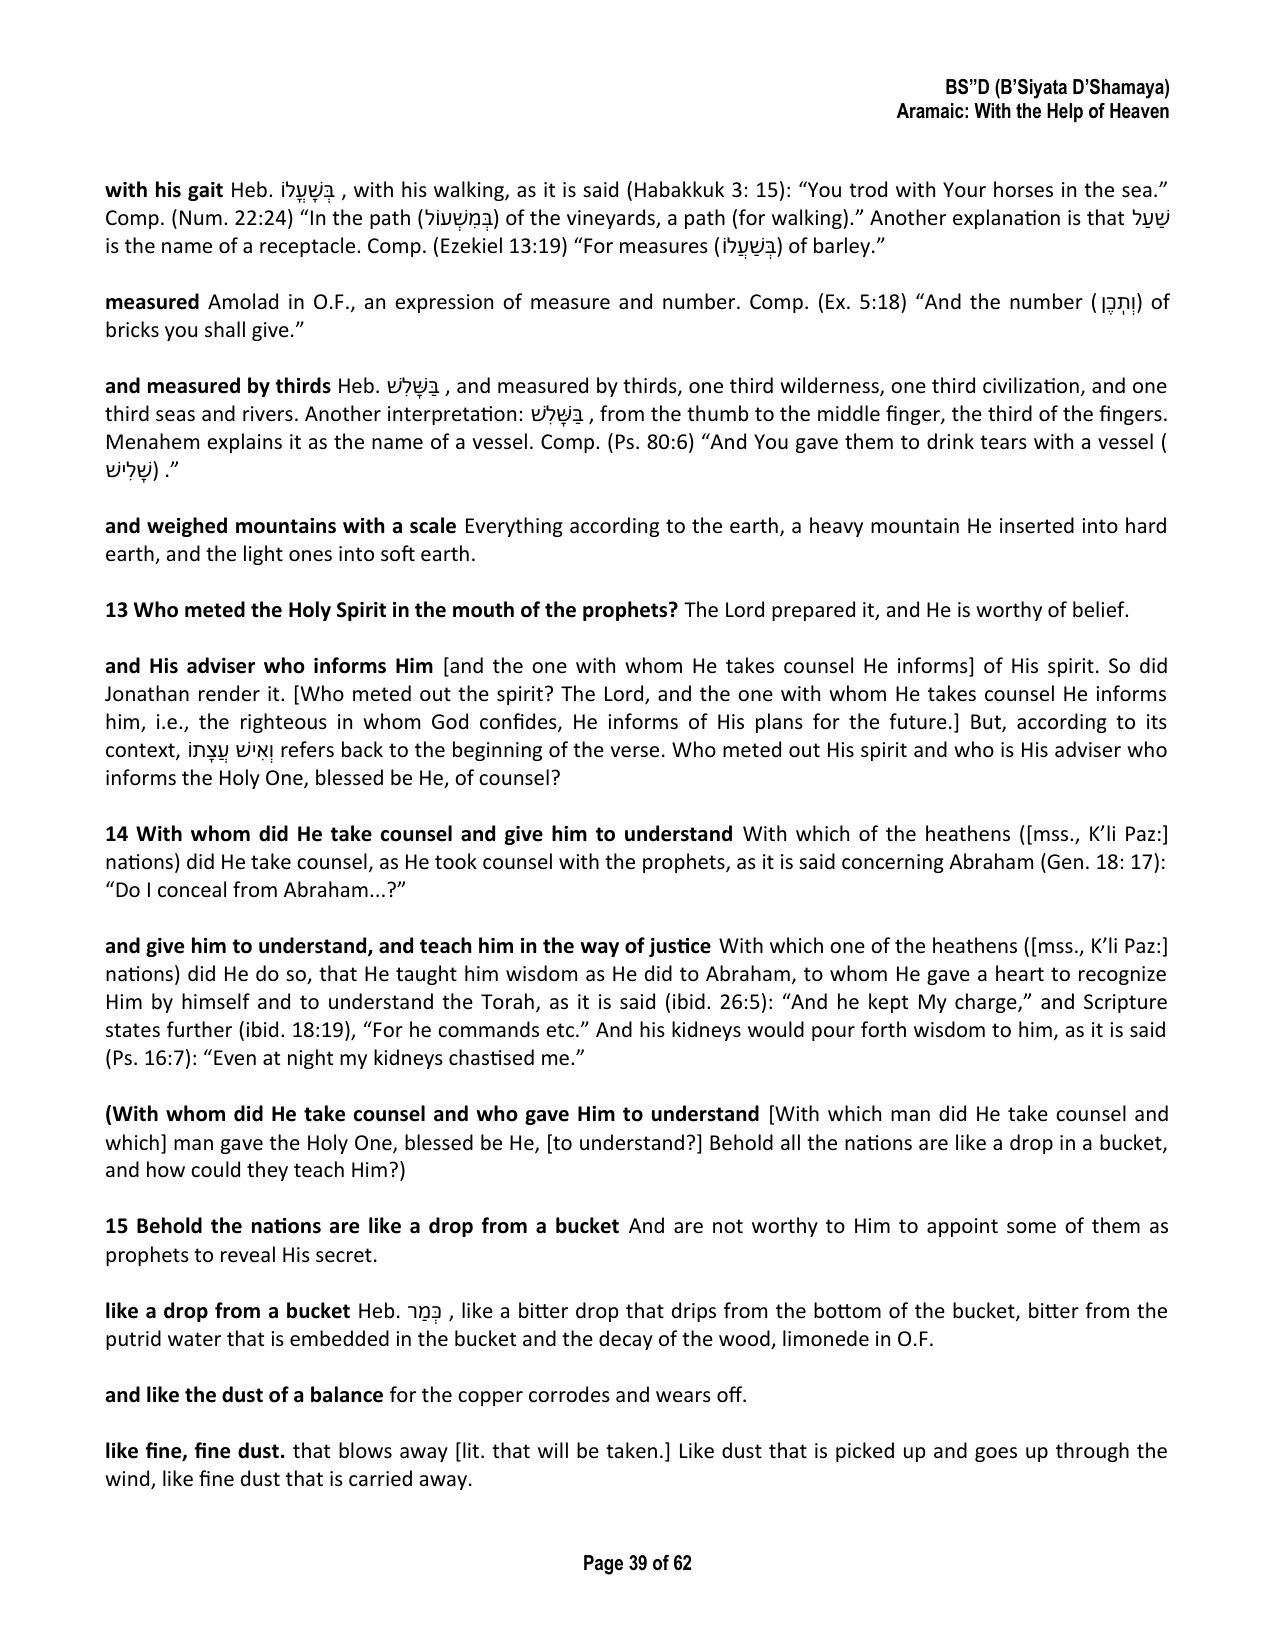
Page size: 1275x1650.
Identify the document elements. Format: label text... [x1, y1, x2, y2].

text and weighed mountains with a scale Everything according to the earth, a heavy mountain He inserted into hard earth, and the light ones into soft earth. [105, 511, 1170, 567]
text and His adviser who informs Him [and the one with whom He takes counsel He informs] of His spirit. So did Jonathan render it. [Who meted out the spirit? The Lord, and the one with whom He takes counsel He informs him, i.e., the righteous in whom God confides, He informs of His plans for the future.] But, according to its context, וְאִישׁ עֲצָתוֹ refers back to the beginning of the verse. Who meted out His spirit and who is His adviser who informs the Holy One, blessed be He, of counsel? [105, 651, 1170, 791]
text like a drop from a bucket Heb. כְּמַר , like a bitter drop that drips from the bottom of the bucket, bitter from the putrid water that is embedded in the bucket and the decay of the wood, limonede in O.F. [105, 1296, 1170, 1352]
text 14 With whom did He take counsel and give him to understand With which of the heathens ([mss., K’li Paz:] nations) did He take counsel, as He took counsel with the prophets, as it is said concerning Abraham (Gen. 18: 17): “Do I conceal from Abraham...?” [105, 819, 1170, 903]
text measured Amolad in O.F., an expression of measure and number. Comp. (Ex. 5:18) “And the number (וְתֽכֶן) of bricks you shall give.” [105, 287, 1170, 343]
text with his gait Heb. בְּשָׁעֳלוֹ , with his walking, as it is said (Habakkuk 3: 15): “You trod with Your horses in the sea.” Comp. (Num. 22:24) “In the path (בְּמִשְׁעוֹל) of the vineyards, a path (for walking).” Another explanation is that שַׁעַל is the name of a receptacle. Comp. (Ezekiel 13:19) “For measures (בְּשַׁעֲלוֹ) of barley.” [105, 175, 1170, 259]
text 13 Who meted the Holy Spirit in the mouth of the prophets? The Lord prepared it, and He is worthy of belief. [105, 595, 1170, 623]
text like fine, fine dust. that blows away [lit. that will be taken.] Like dust that is picked up and goes up through the wind, like fine dust that is carried away. [105, 1436, 1170, 1492]
text and like the dust of a balance for the copper corrodes and wears off. [105, 1380, 1170, 1408]
text 15 Behold the nations are like a drop from a bucket And are not worthy to Him to appoint some of them as prophets to reveal His secret. [105, 1212, 1170, 1268]
text and measured by thirds Heb. בַּשָּׁלִשׁ , and measured by thirds, one third wilderness, one third civilization, and one third seas and rivers. Another interpretation: בַּשָּׁלִשׁ , from the thumb to the middle finger, the third of the fingers. Menahem explains it as the name of a vessel. Comp. (Ps. 80:6) “And You gave them to drink tears with a vessel (שָׁלִישׁ) .” [105, 371, 1170, 483]
text (With whom did He take counsel and who gave Him to understand [With which man did He take counsel and which] man gave the Holy One, blessed be He, [to understand?] Behold all the nations are like a drop in a bucket, and how could they teach Him?) [105, 1099, 1170, 1184]
text and give him to understand, and teach him in the way of justice With which one of the heathens ([mss., K’li Paz:] nations) did He do so, that He taught him wisdom as He did to Abraham, to whom He gave a heart to recognize Him by himself and to understand the Torah, as it is said (ibid. 26:5): “And he kept My charge,” and Scripture states further (ibid. 18:19), “For he commands etc.” And his kidneys would pour forth wisdom to him, as it is said (Ps. 16:7): “Even at night my kidneys chastised me.” [105, 931, 1170, 1072]
